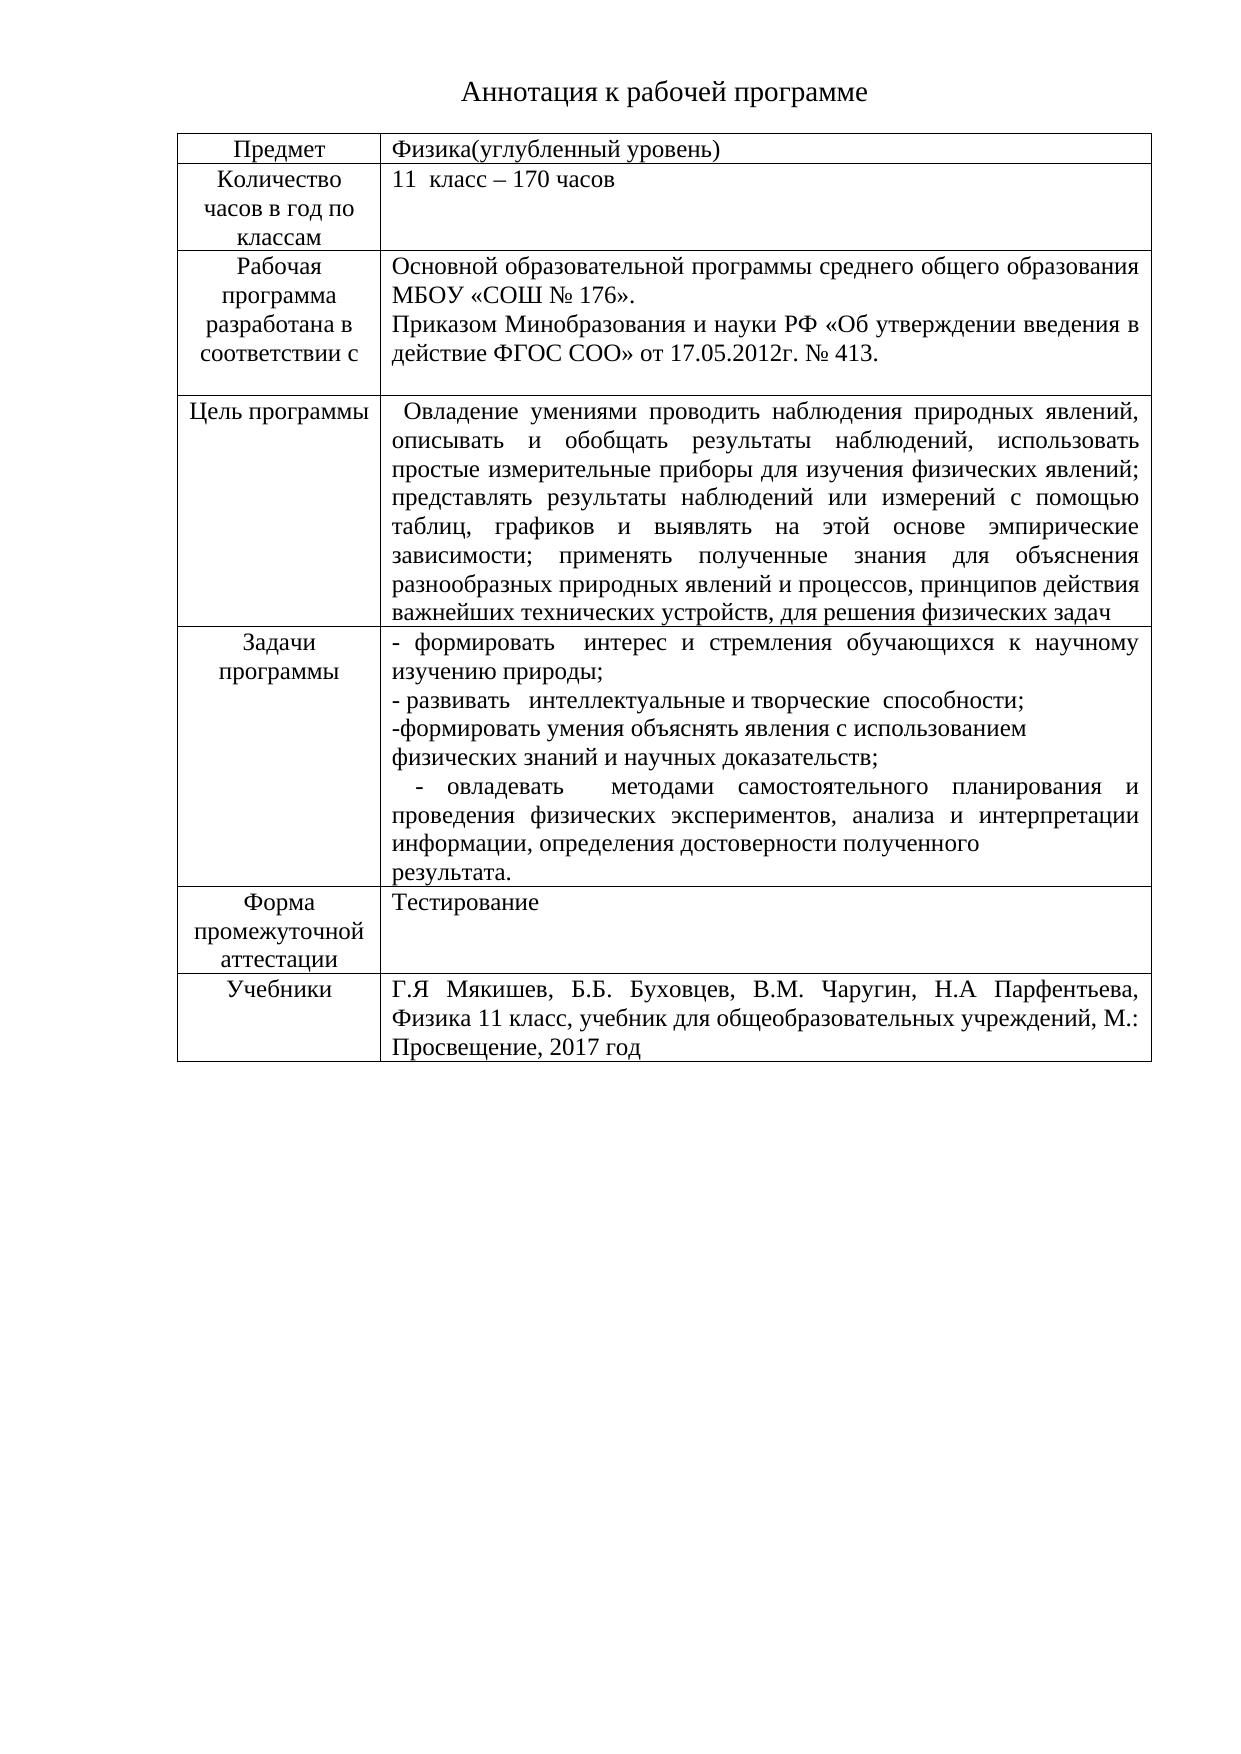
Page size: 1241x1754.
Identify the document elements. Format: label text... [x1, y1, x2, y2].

table_cell 11 класс – 170 часов [381, 164, 1151, 250]
text Аннотация к рабочей программе [177, 74, 1152, 107]
table_cell Рабочая программа разработана в соответствии с [178, 251, 380, 395]
table_header Физика(углубленный уровень) [381, 134, 1151, 163]
table_cell Основной образовательной программы среднего общего образования МБОУ «СОШ № 176». Приказом Минобразования и науки РФ «Об утверждении введения в действие ФГОС СОО» от 17.05.2012г. № 413. [381, 251, 1151, 395]
table_cell Г.Я Мякишев, Б.Б. Буховцев, В.М. Чаругин, Н.А Парфентьева, Физика 11 класс, учебник для общеобразовательных учреждений, М.: Просвещение, 2017 год [381, 974, 1151, 1061]
table_cell Овладение умениями проводить наблюдения природных явлений, описывать и обобщать результаты наблюдений, использовать простые измерительные приборы для изучения физических явлений; представлять результаты наблюдений или измерений с помощью таблиц, графиков и выявлять на этой основе эмпирические зависимости; применять полученные знания для объяснения разнообразных природных явлений и процессов, принципов действия важнейших технических устройств, для решения физических задач [381, 396, 1151, 626]
table_header Предмет [178, 134, 380, 163]
table_cell Учебники [178, 974, 380, 1061]
table_cell Форма промежуточной аттестации [178, 887, 380, 973]
table_cell Количество часов в год по классам [178, 164, 380, 250]
table_cell Цель программы [178, 396, 380, 626]
table_cell - формировать интерес и стремления обучающихся к научному изучению природы; - развивать интеллектуальные и творческие способности; -формировать умения объяснять явления с использованием физических знаний и научных доказательств; - овладевать методами самостоятельного планирования и проведения физических экспериментов, анализа и интерпретации информации, определения достоверности полученного результата. [381, 627, 1151, 886]
table_cell Тестирование [381, 887, 1151, 973]
table_cell Задачи программы [178, 627, 380, 886]
